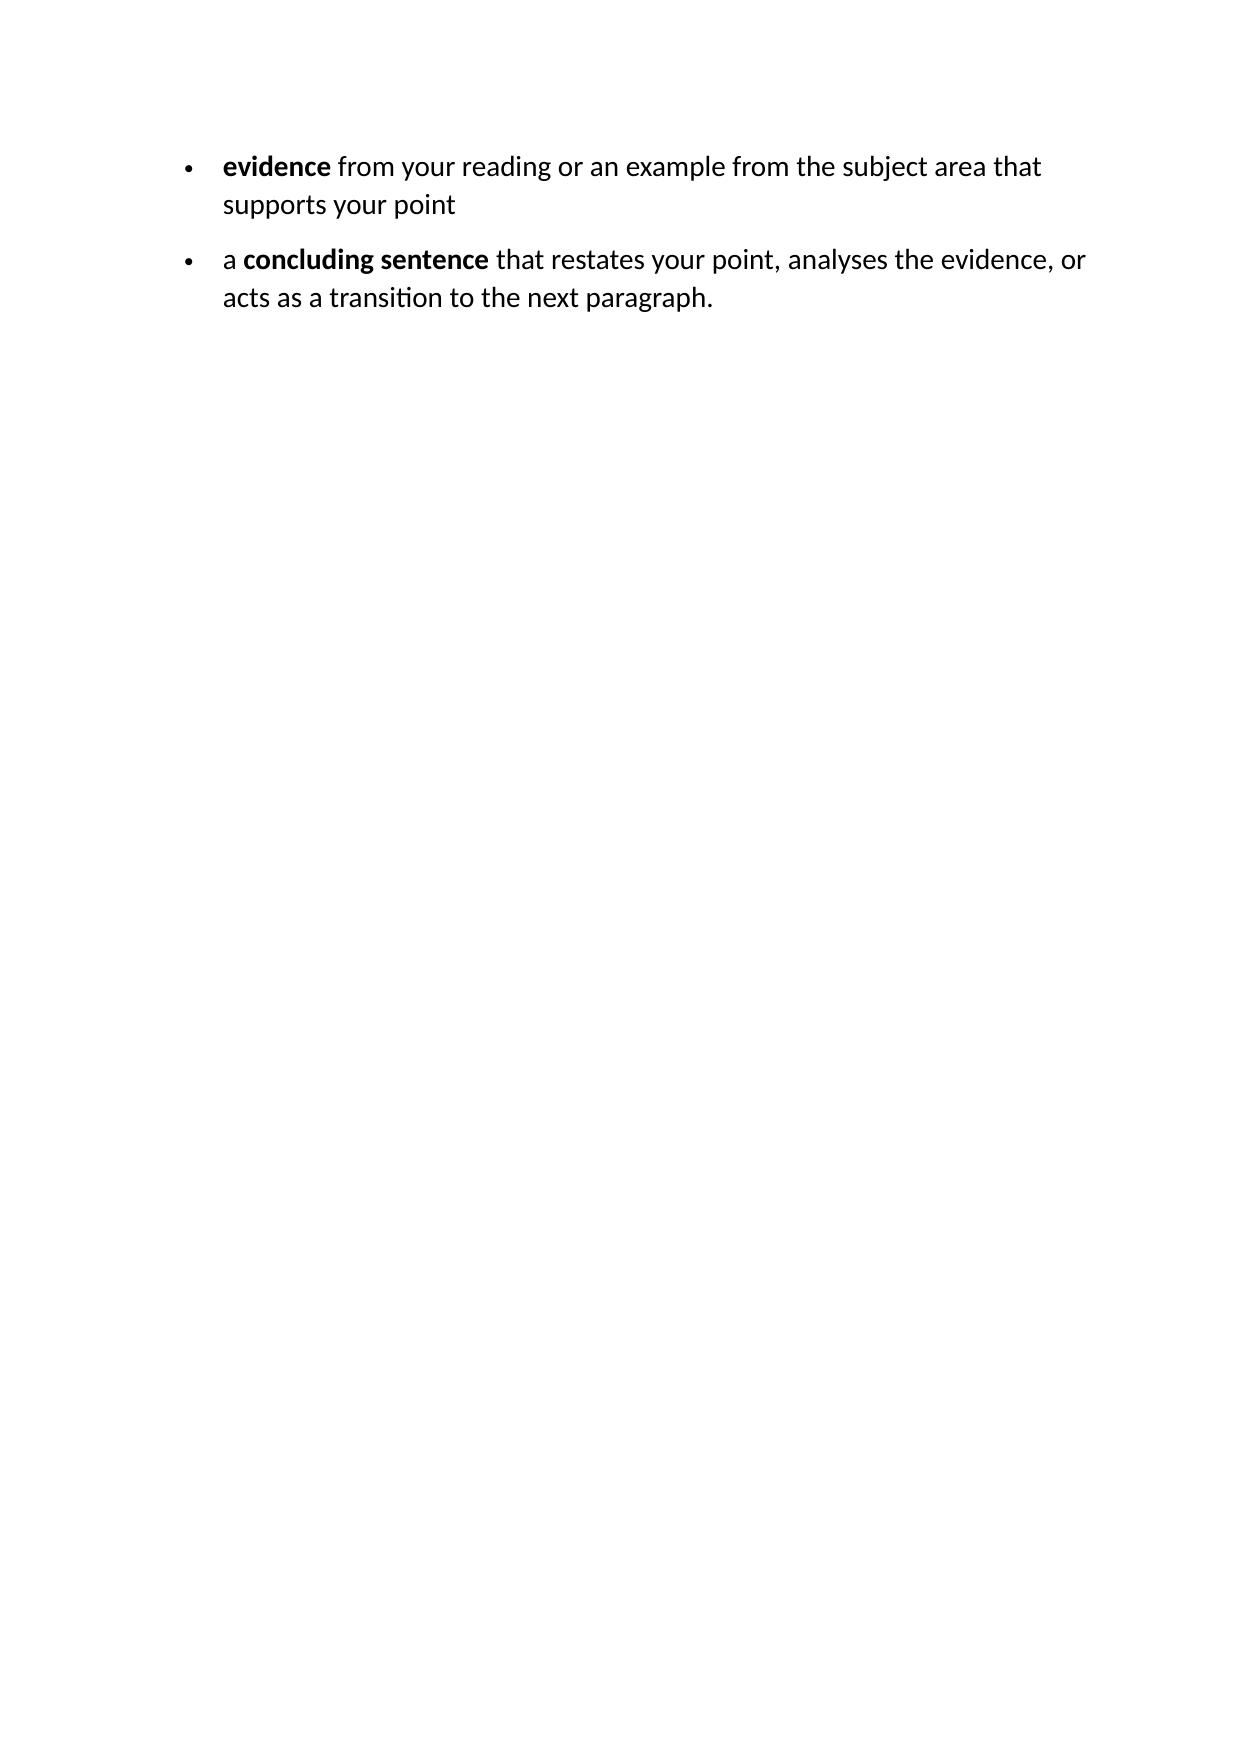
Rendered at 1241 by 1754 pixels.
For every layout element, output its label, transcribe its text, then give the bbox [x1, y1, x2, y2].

list a concluding sentence that restates your point, analyses the evidence, or acts as a transition to the next paragraph. [185, 241, 1093, 315]
list evidence from your reading or an example from the subject area that supports your point [185, 148, 1093, 222]
